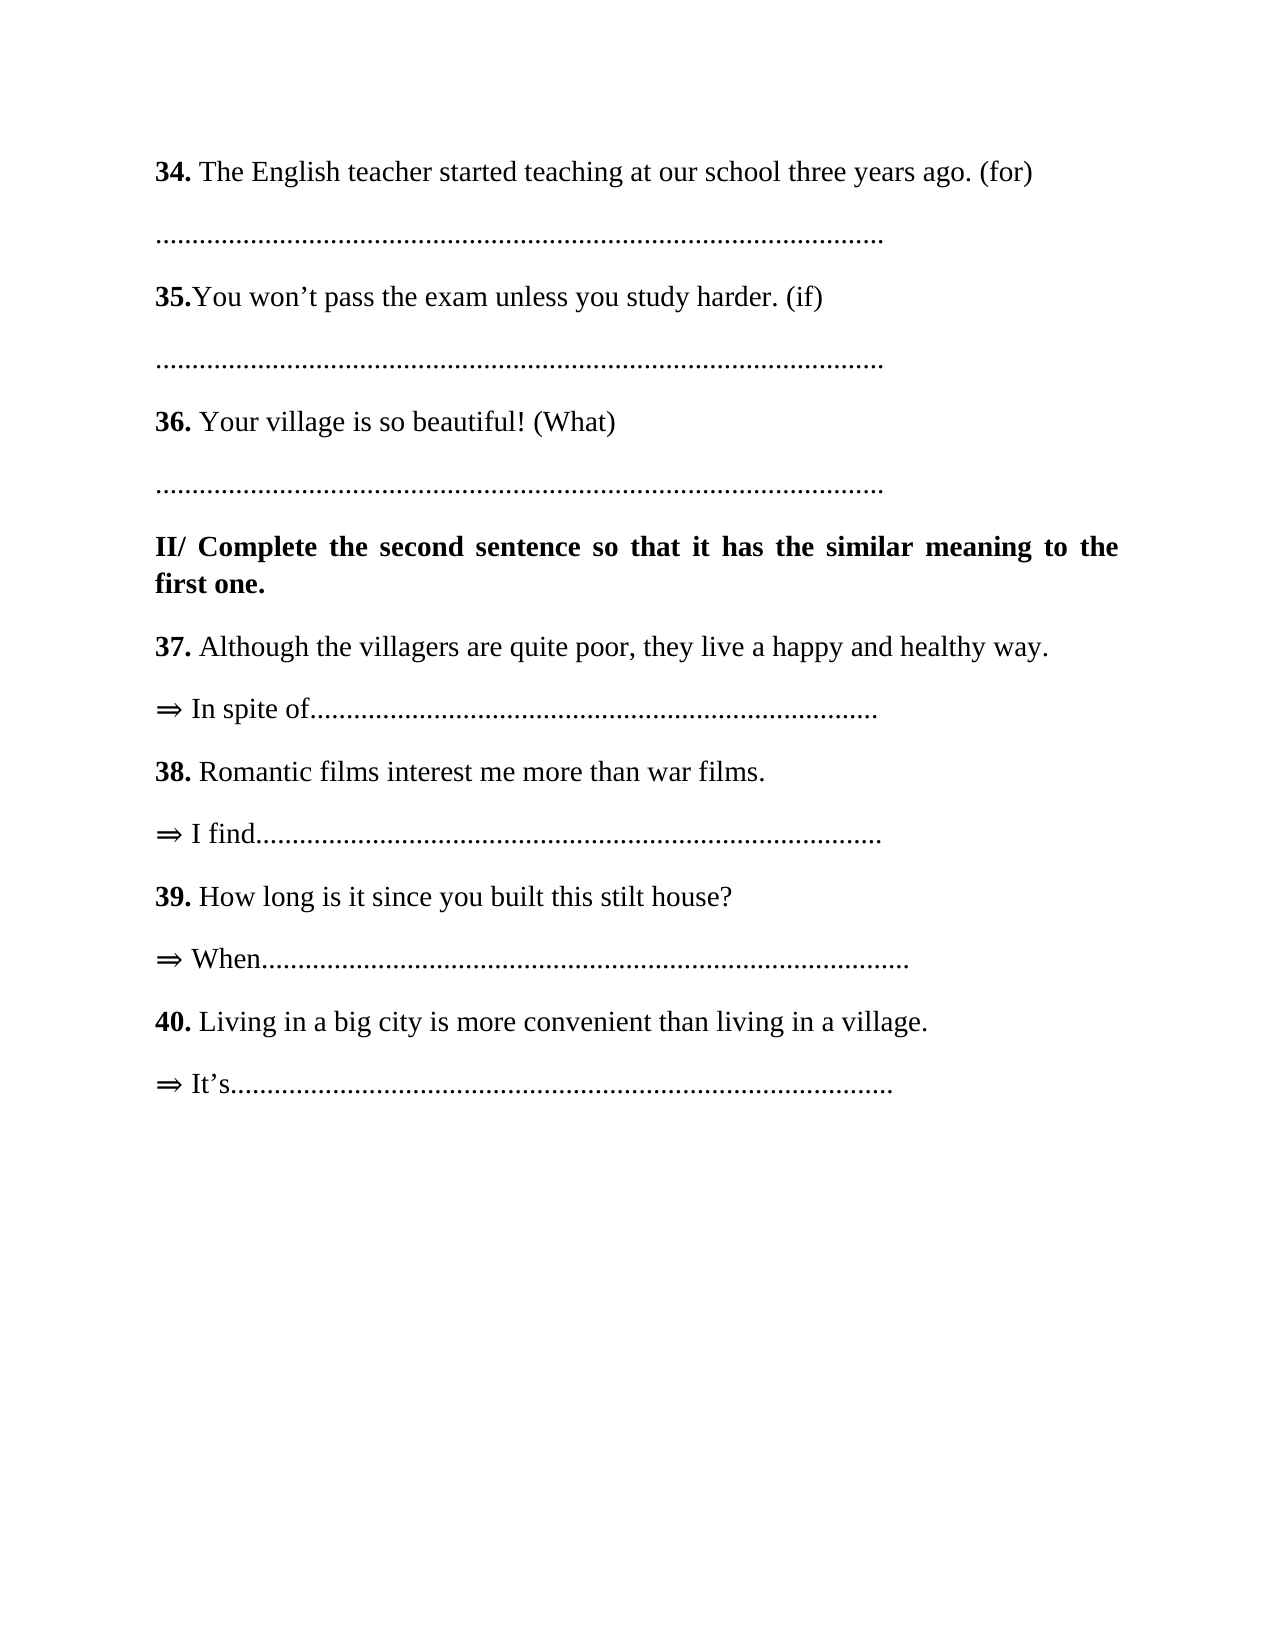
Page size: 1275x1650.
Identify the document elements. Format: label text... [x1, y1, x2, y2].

text II/ Complete the second sentence so that it has the similar meaning to the first one. [155, 525, 1120, 600]
text 37. Although the villagers are quite poor, they live a happy and healthy way. [155, 625, 1120, 662]
text 40. Living in a big city is more convenient than living in a village. [155, 1000, 1120, 1037]
text ⇒ It’s........................................................................................... [155, 1062, 1120, 1100]
text 36. Your village is so beautiful! (What) [155, 400, 1120, 437]
text 38. Romantic films interest me more than war films. [155, 750, 1120, 787]
text 35.You won’t pass the exam unless you study harder. (if) [155, 275, 1120, 312]
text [155, 212, 1120, 250]
text 39. How long is it since you built this stilt house? [155, 875, 1120, 912]
text .................................................................................................... [155, 337, 1120, 375]
text 34. The English teacher started teaching at our school three years ago. (for) [155, 150, 1120, 187]
text ⇒ In spite of.............................................................................. [155, 687, 1120, 725]
text ⇒ When......................................................................................... [155, 937, 1120, 975]
text .................................................................................................... [155, 462, 1120, 500]
text ⇒ I find...................................................................................... [155, 812, 1120, 850]
